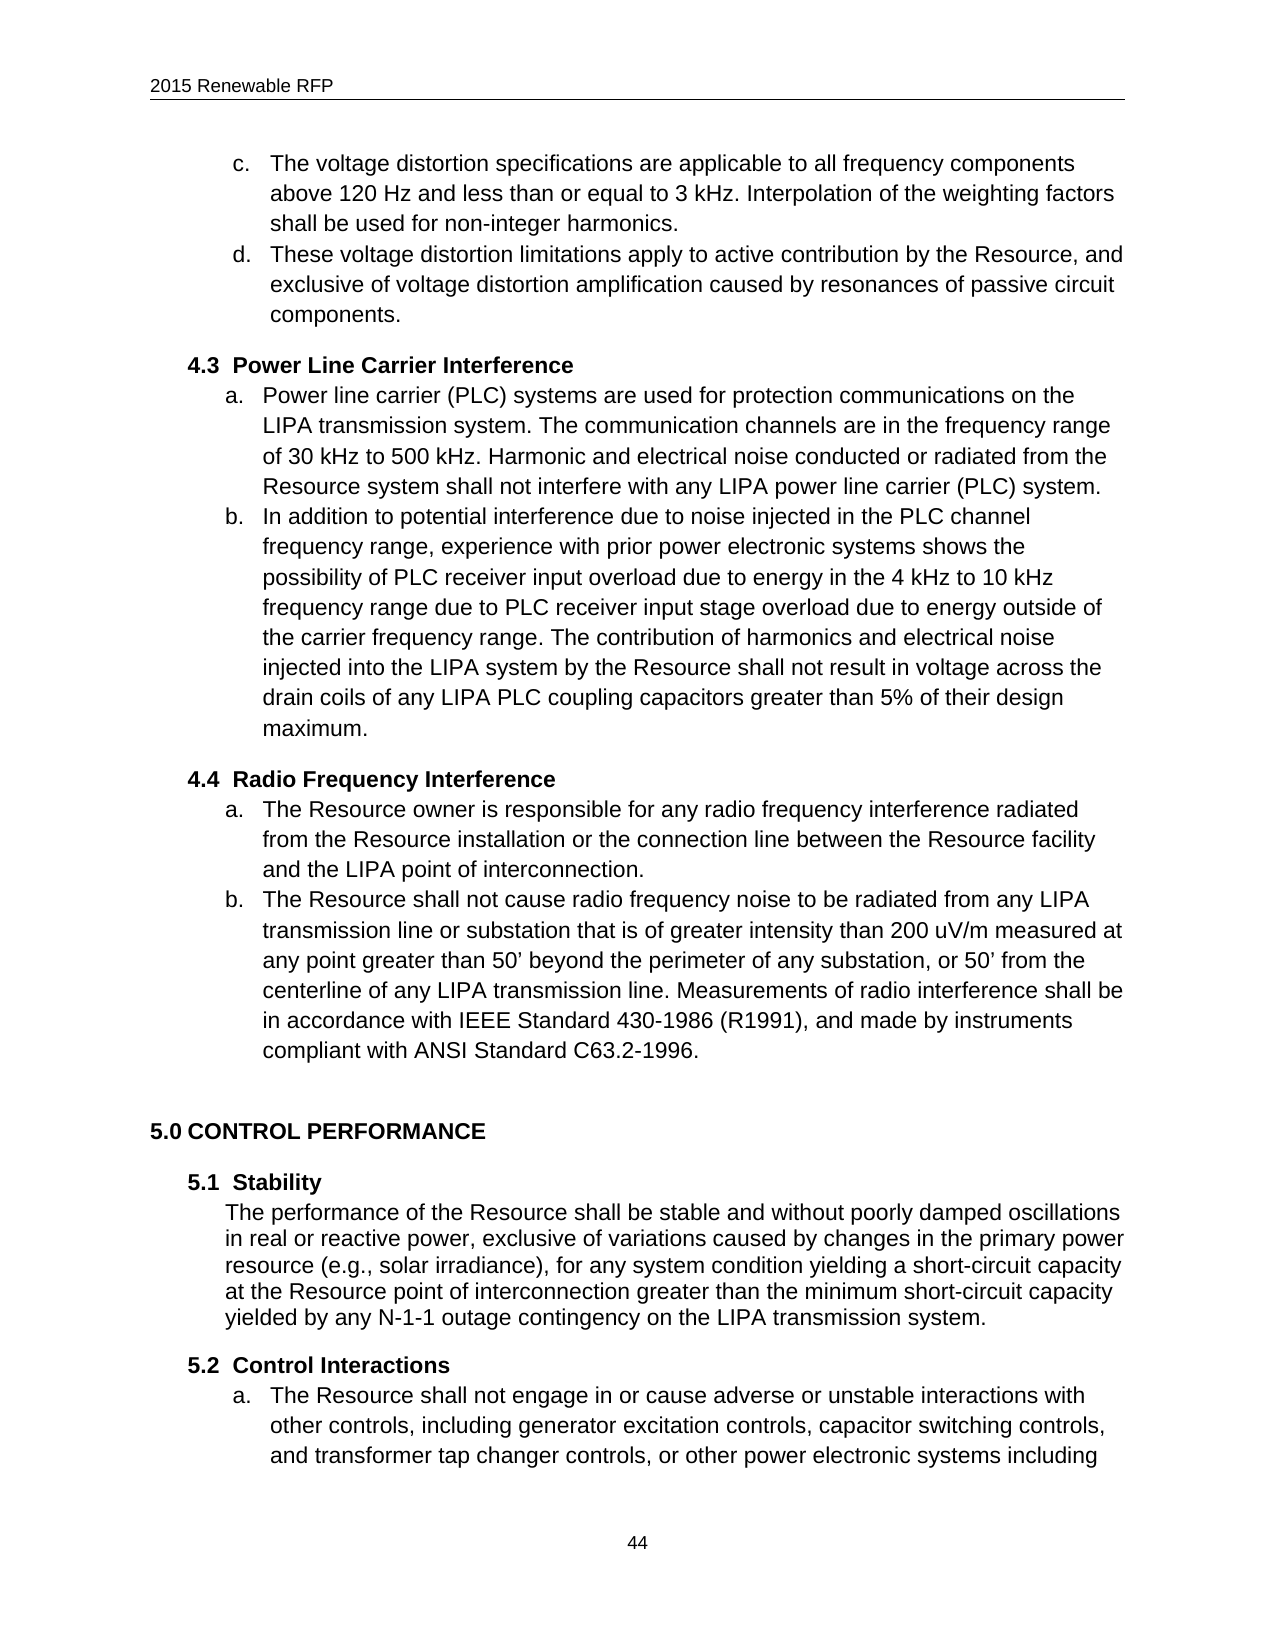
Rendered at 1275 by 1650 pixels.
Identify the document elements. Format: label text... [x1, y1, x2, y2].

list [232, 1382, 1125, 1468]
list The Resource shall not cause radio frequency noise to be radiated from any LIPA transmission line or substation that is of greater intensity than 200 uV/m measured at any point greater than 50’ beyond the perimeter of any substation, or 50’ from the centerline of any LIPA transmission line. Measurements of radio interference shall be in accordance with IEEE Standard 430-1986 (R1991), and made by instruments compliant with ANSI Standard C63.2-1996. [225, 886, 1125, 1064]
subtitle Power Line Carrier Interference [187, 352, 1125, 378]
list The voltage distortion specifications are applicable to all frequency components above 120 Hz and less than or equal to 3 kHz. Interpolation of the weighting factors shall be used for non-integer harmonics. [232, 150, 1125, 237]
list The Resource owner is responsible for any radio frequency interference radiated from the Resource installation or the connection line between the Resource facility and the LIPA point of interconnection. [225, 796, 1125, 883]
list These voltage distortion limitations apply to active contribution by the Resource, and exclusive of voltage distortion amplification caused by resonances of passive circuit components. [232, 241, 1125, 327]
list In addition to potential interference due to noise injected in the PLC channel frequency range, experience with prior power electronic systems shows the possibility of PLC receiver input overload due to energy in the 4 kHz to 10 kHz frequency range due to PLC receiver input stage overload due to energy outside of the carrier frequency range. The contribution of harmonics and electrical noise injected into the LIPA system by the Resource shall not result in voltage across the drain coils of any LIPA PLC coupling capacitors greater than 5% of their design maximum. [225, 503, 1125, 741]
list Power line carrier (PLC) systems are used for protection communications on the LIPA transmission system. The communication channels are in the frequency range of 30 kHz to 500 kHz. Harmonic and electrical noise conducted or radiated from the Resource system shall not interfere with any LIPA power line carrier (PLC) system. [225, 382, 1125, 499]
subtitle Stability [187, 1169, 1125, 1195]
subtitle Control Performance [150, 1118, 1125, 1144]
text The performance of the Resource shall be stable and without poorly damped oscillations in real or reactive power, exclusive of variations caused by changes in the primary power resource (e.g., solar irradiance), for any system condition yielding a short-circuit capacity at the Resource point of interconnection greater than the minimum short-circuit capacity yielded by any N-1-1 outage contingency on the LIPA transmission system. [225, 1199, 1125, 1331]
subtitle Control Interactions [187, 1352, 1125, 1378]
subtitle Radio Frequency Interference [187, 766, 1125, 792]
